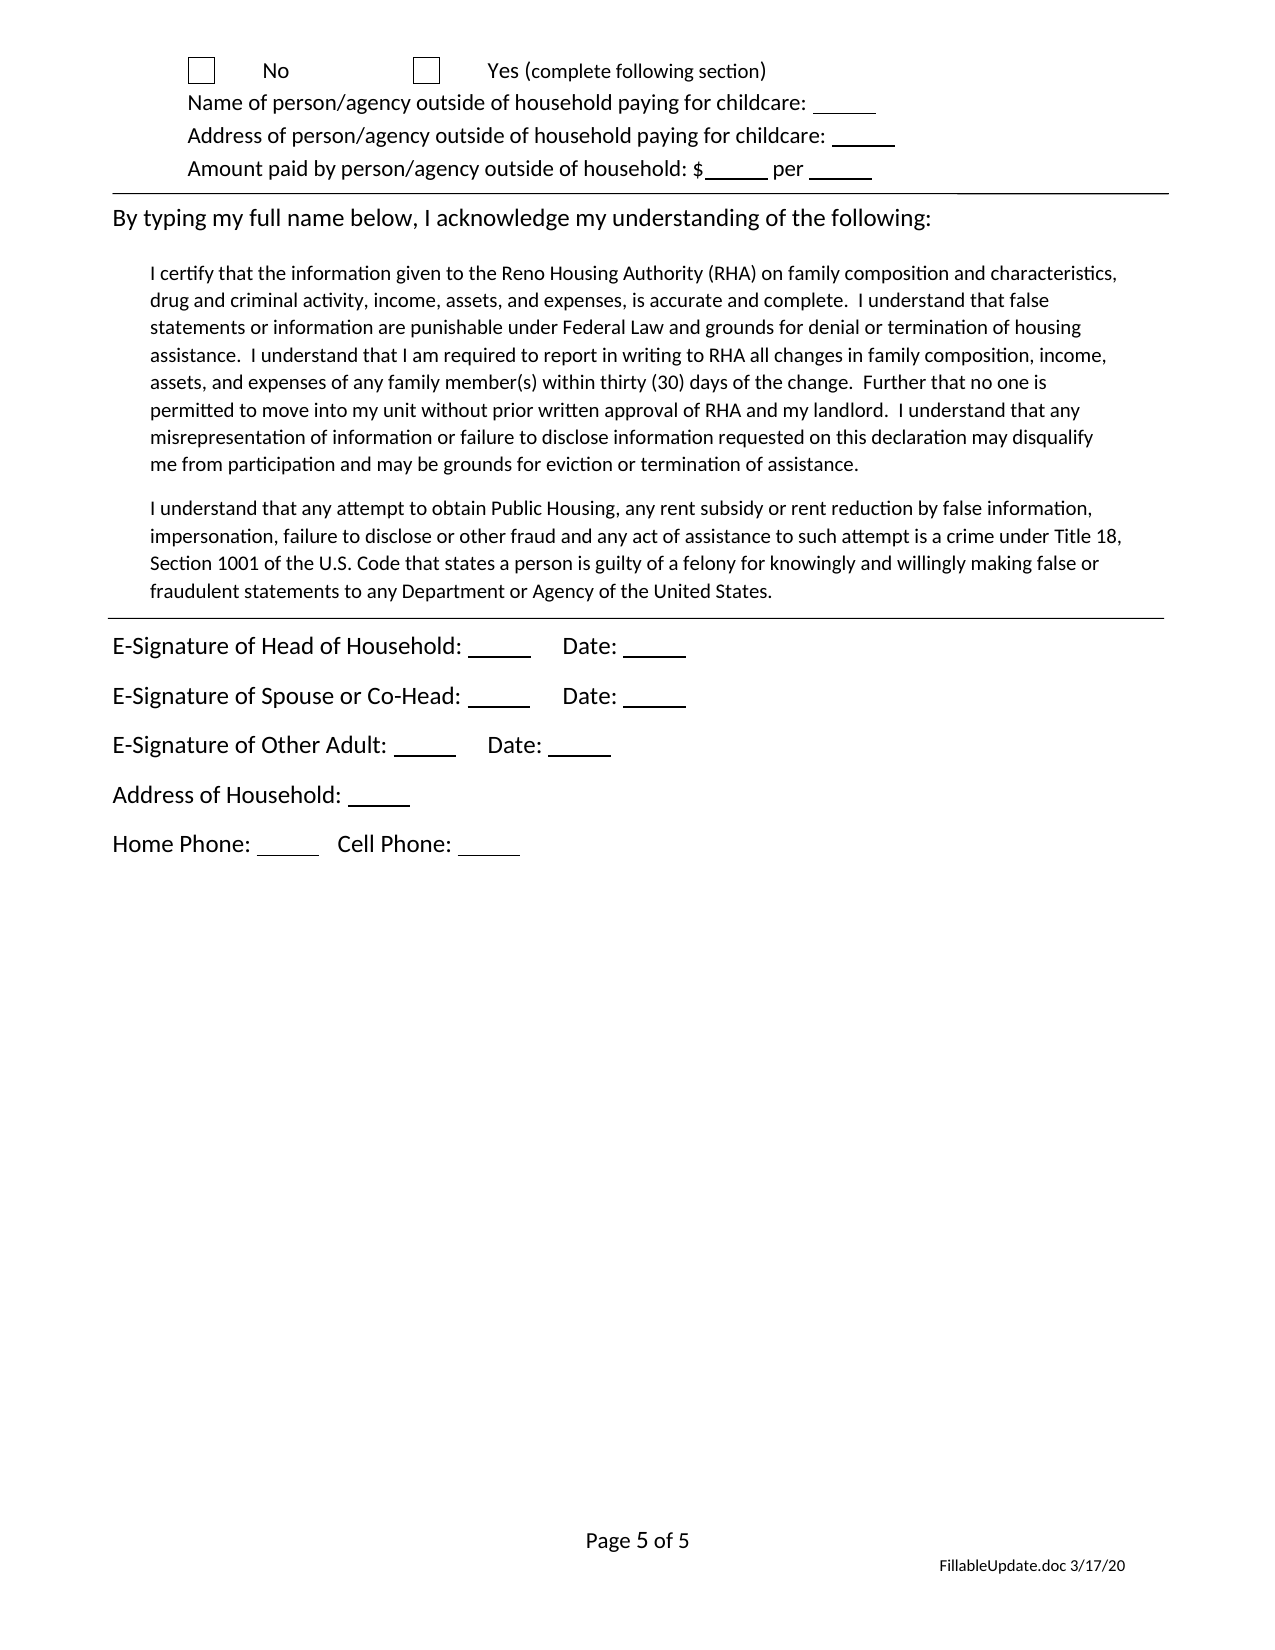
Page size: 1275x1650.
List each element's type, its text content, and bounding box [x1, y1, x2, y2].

list Address of person/agency outside of household paying for childcare: [187, 119, 1162, 150]
text I certify that the information given to the Reno Housing Authority (RHA) on family composition and characteristics, drug and criminal activity, income, assets, and expenses, is accurate and complete. I understand that false statements or information are punishable under Federal Law and grounds for denial or termination of housing assistance. I understand that I am required to report in writing to RHA all changes in family composition, income, assets, and expenses of any family member(s) within thirty (30) days of the change. Further that no one is permitted to move into my unit without prior written approval of RHA and my landlord. I understand that any misrepresentation of information or failure to disclose information requested on this declaration may disqualify me from participation and may be grounds for eviction or termination of assistance. [150, 260, 1125, 477]
text E-Signature of Other Adult: Date: [112, 729, 1162, 760]
list Amount paid by person/agency outside of household: $ per [187, 152, 1162, 183]
text E-Signature of Spouse or Co-Head: Date: [112, 680, 1162, 710]
text I understand that any attempt to obtain Public Housing, any rent subsidy or rent reduction by false information, impersonation, failure to disclose or other fraud and any act of assistance to such attempt is a crime under Title 18, Section 1001 of the U.S. Code that states a person is guilty of a felony for knowingly and willingly making false or fraudulent statements to any Department or Agency of the United States. [150, 496, 1125, 603]
text Home Phone: Cell Phone: [112, 828, 1162, 859]
text Address of Household: [112, 779, 1162, 809]
list No Yes (complete following section) [187, 56, 1162, 84]
list Name of person/agency outside of household paying for childcare: [187, 86, 1162, 117]
text E-Signature of Head of Household: Date: [112, 630, 1162, 661]
text By typing my full name below, I acknowledge my understanding of the following: [112, 202, 1162, 232]
